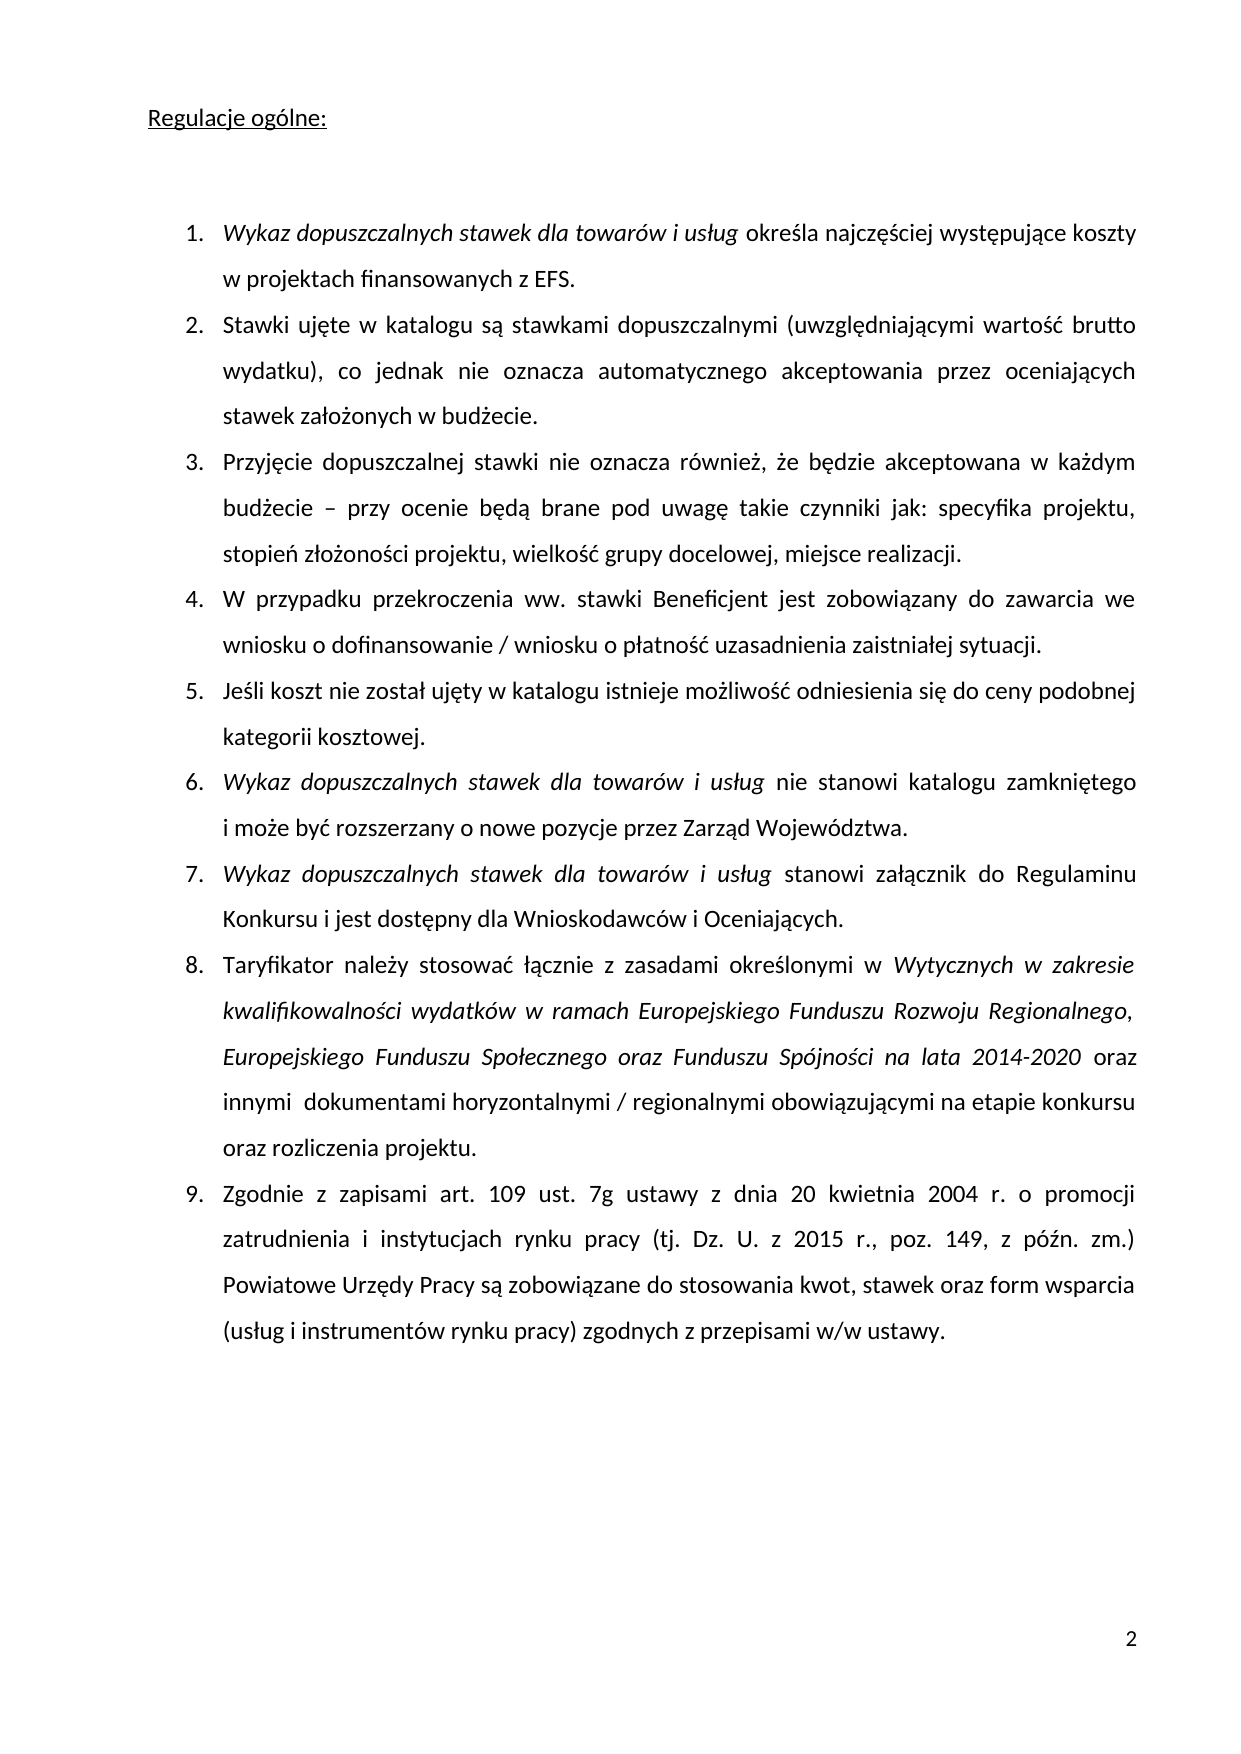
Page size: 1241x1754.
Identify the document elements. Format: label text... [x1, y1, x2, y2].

list Wykaz dopuszczalnych stawek dla towarów i usług nie stanowi katalogu zamkniętego i może być rozszerzany o nowe pozycje przez Zarząd Województwa. [185, 766, 1137, 843]
list Zgodnie z zapisami art. 109 ust. 7g ustawy z dnia 20 kwietnia 2004 r. o promocji zatrudnienia i instytucjach rynku pracy (tj. Dz. U. z 2015 r., poz. 149, z późn. zm.) Powiatowe Urzędy Pracy są zobowiązane do stosowania kwot, stawek oraz form wsparcia (usług i instrumentów rynku pracy) zgodnych z przepisami w/w ustawy. [185, 1178, 1137, 1346]
text Regulacje ogólne: [148, 102, 1137, 132]
list Jeśli koszt nie został ujęty w katalogu istnieje możliwość odniesienia się do ceny podobnej kategorii kosztowej. [185, 675, 1137, 751]
list Taryfikator należy stosować łącznie z zasadami określonymi w Wytycznych w zakresie kwalifikowalności wydatków w ramach Europejskiego Funduszu Rozwoju Regionalnego, Europejskiego Funduszu Społecznego oraz Funduszu Spójności na lata 2014-2020 oraz innymi dokumentami horyzontalnymi / regionalnymi obowiązującymi na etapie konkursu oraz rozliczenia projektu. [185, 949, 1137, 1163]
list Stawki ujęte w katalogu są stawkami dopuszczalnymi (uwzględniającymi wartość brutto wydatku), co jednak nie oznacza automatycznego akceptowania przez oceniających stawek założonych w budżecie. [185, 309, 1137, 431]
list Wykaz dopuszczalnych stawek dla towarów i usług stanowi załącznik do Regulaminu Konkursu i jest dostępny dla Wnioskodawców i Oceniających. [185, 858, 1137, 934]
list W przypadku przekroczenia ww. stawki Beneficjent jest zobowiązany do zawarcia we wniosku o dofinansowanie / wniosku o płatność uzasadnienia zaistniałej sytuacji. [185, 583, 1137, 660]
list Wykaz dopuszczalnych stawek dla towarów i usług określa najczęściej występujące koszty w projektach finansowanych z EFS. [185, 218, 1137, 294]
list Przyjęcie dopuszczalnej stawki nie oznacza również, że będzie akceptowana w każdym budżecie – przy ocenie będą brane pod uwagę takie czynniki jak: specyfika projektu, stopień złożoności projektu, wielkość grupy docelowej, miejsce realizacji. [185, 446, 1137, 568]
